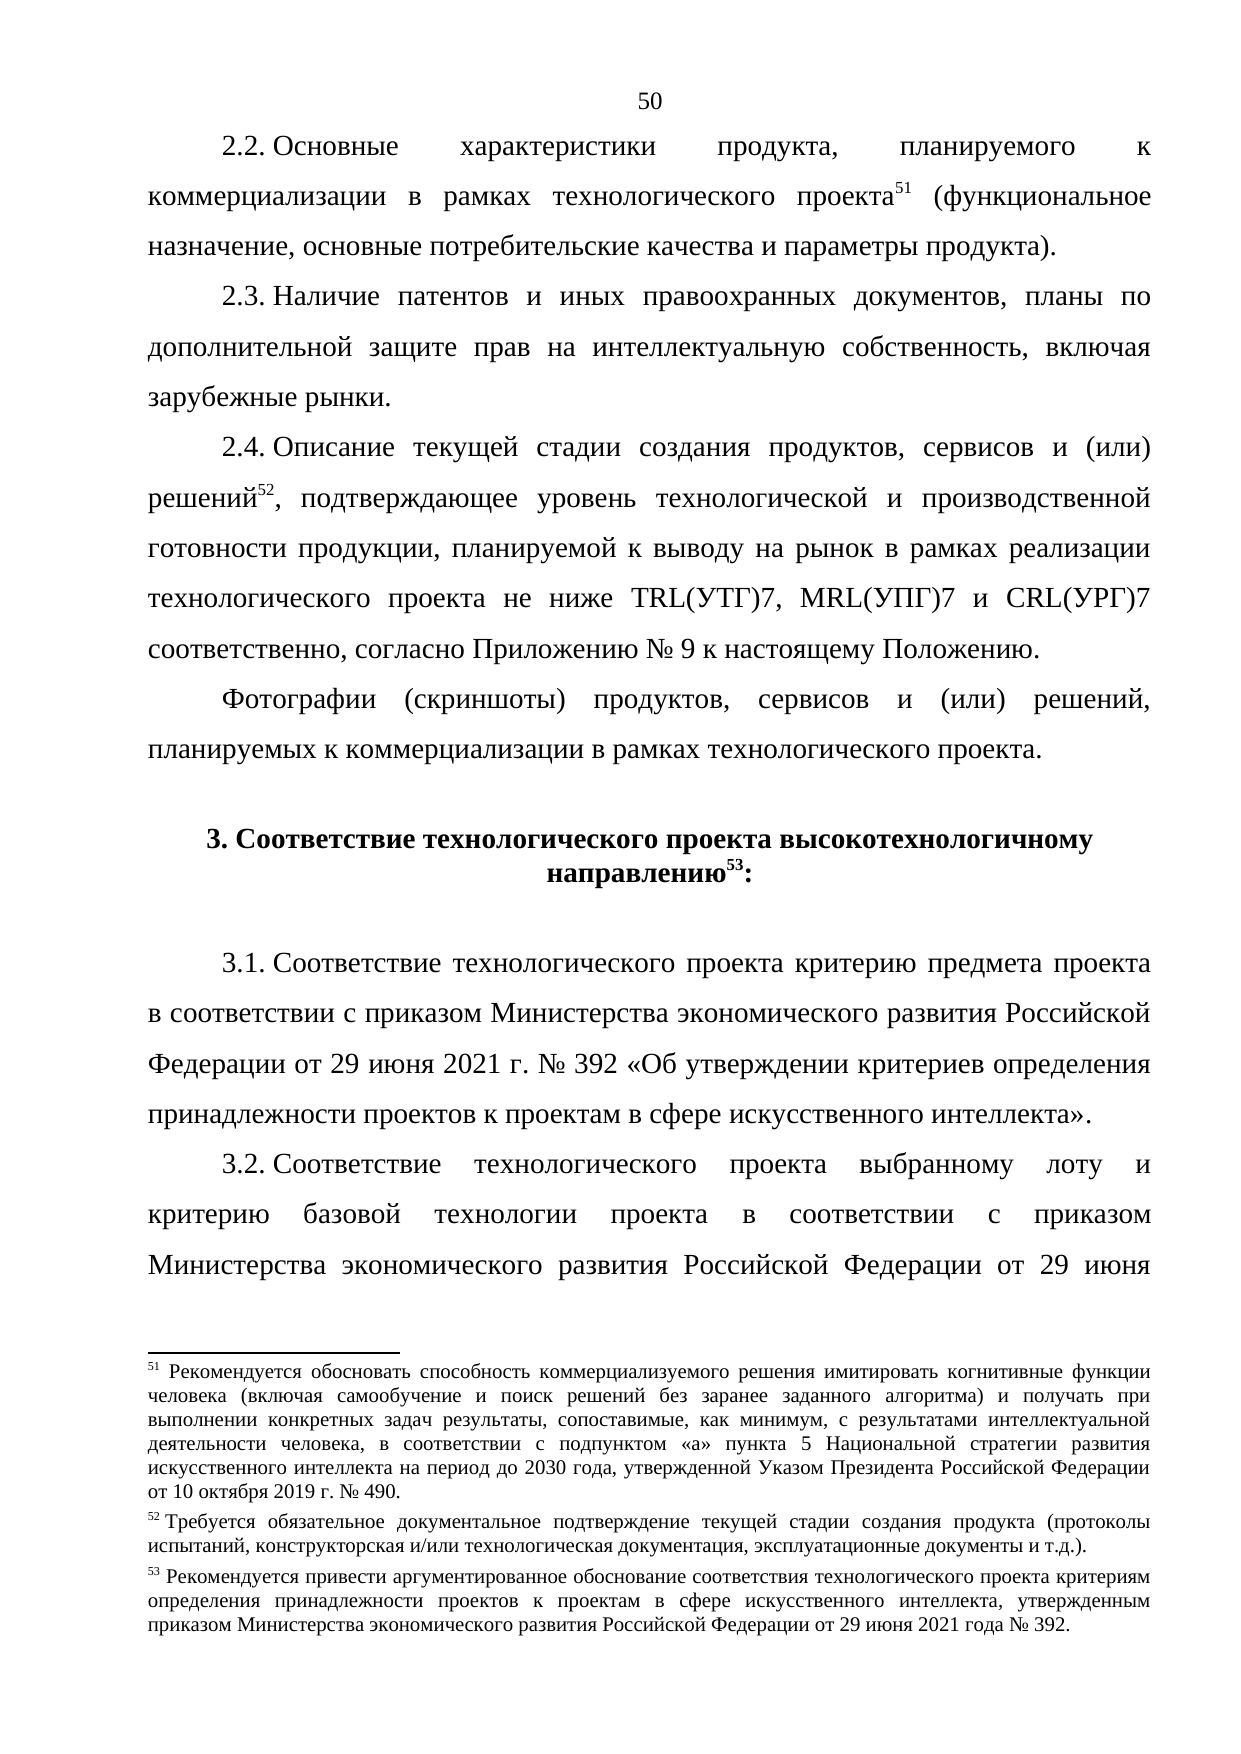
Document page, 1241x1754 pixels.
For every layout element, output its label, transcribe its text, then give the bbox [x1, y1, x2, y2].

text 2.4. Описание текущей стадии создания продуктов, сервисов и (или) решений, подтверждающее уровень технологической и производственной готовности продукции, планируемой к выводу на рынок в рамках реализации технологического проекта не ниже TRL(УТГ)7, MRL(УПГ)7 и CRL(УРГ)7 соответственно, согласно Приложению № 9 к настоящему Положению. [148, 429, 1152, 664]
text Фотографии (скриншоты) продуктов, сервисов и (или) решений, планируемых к коммерциализации в рамках технологического проекта. [148, 681, 1152, 765]
text 3. Соответствие технологического проекта высокотехнологичному направлению: [148, 821, 1152, 888]
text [148, 1146, 1152, 1281]
text 2.2. Основные характеристики продукта, планируемого к коммерциализации в рамках технологического проекта (функциональное назначение, основные потребительские качества и параметры продукта). [148, 128, 1152, 262]
text 3.1. Соответствие технологического проекта критерию предмета проекта в соответствии с приказом Министерства экономического развития Российской Федерации от 29 июня 2021 г. № 392 «Об утверждении критериев определения принадлежности проектов к проектам в сфере искусственного интеллекта». [148, 945, 1152, 1129]
text 2.3. Наличие патентов и иных правоохранных документов, планы по дополнительной защите прав на интеллектуальную собственность, включая зарубежные рынки. [148, 278, 1152, 413]
